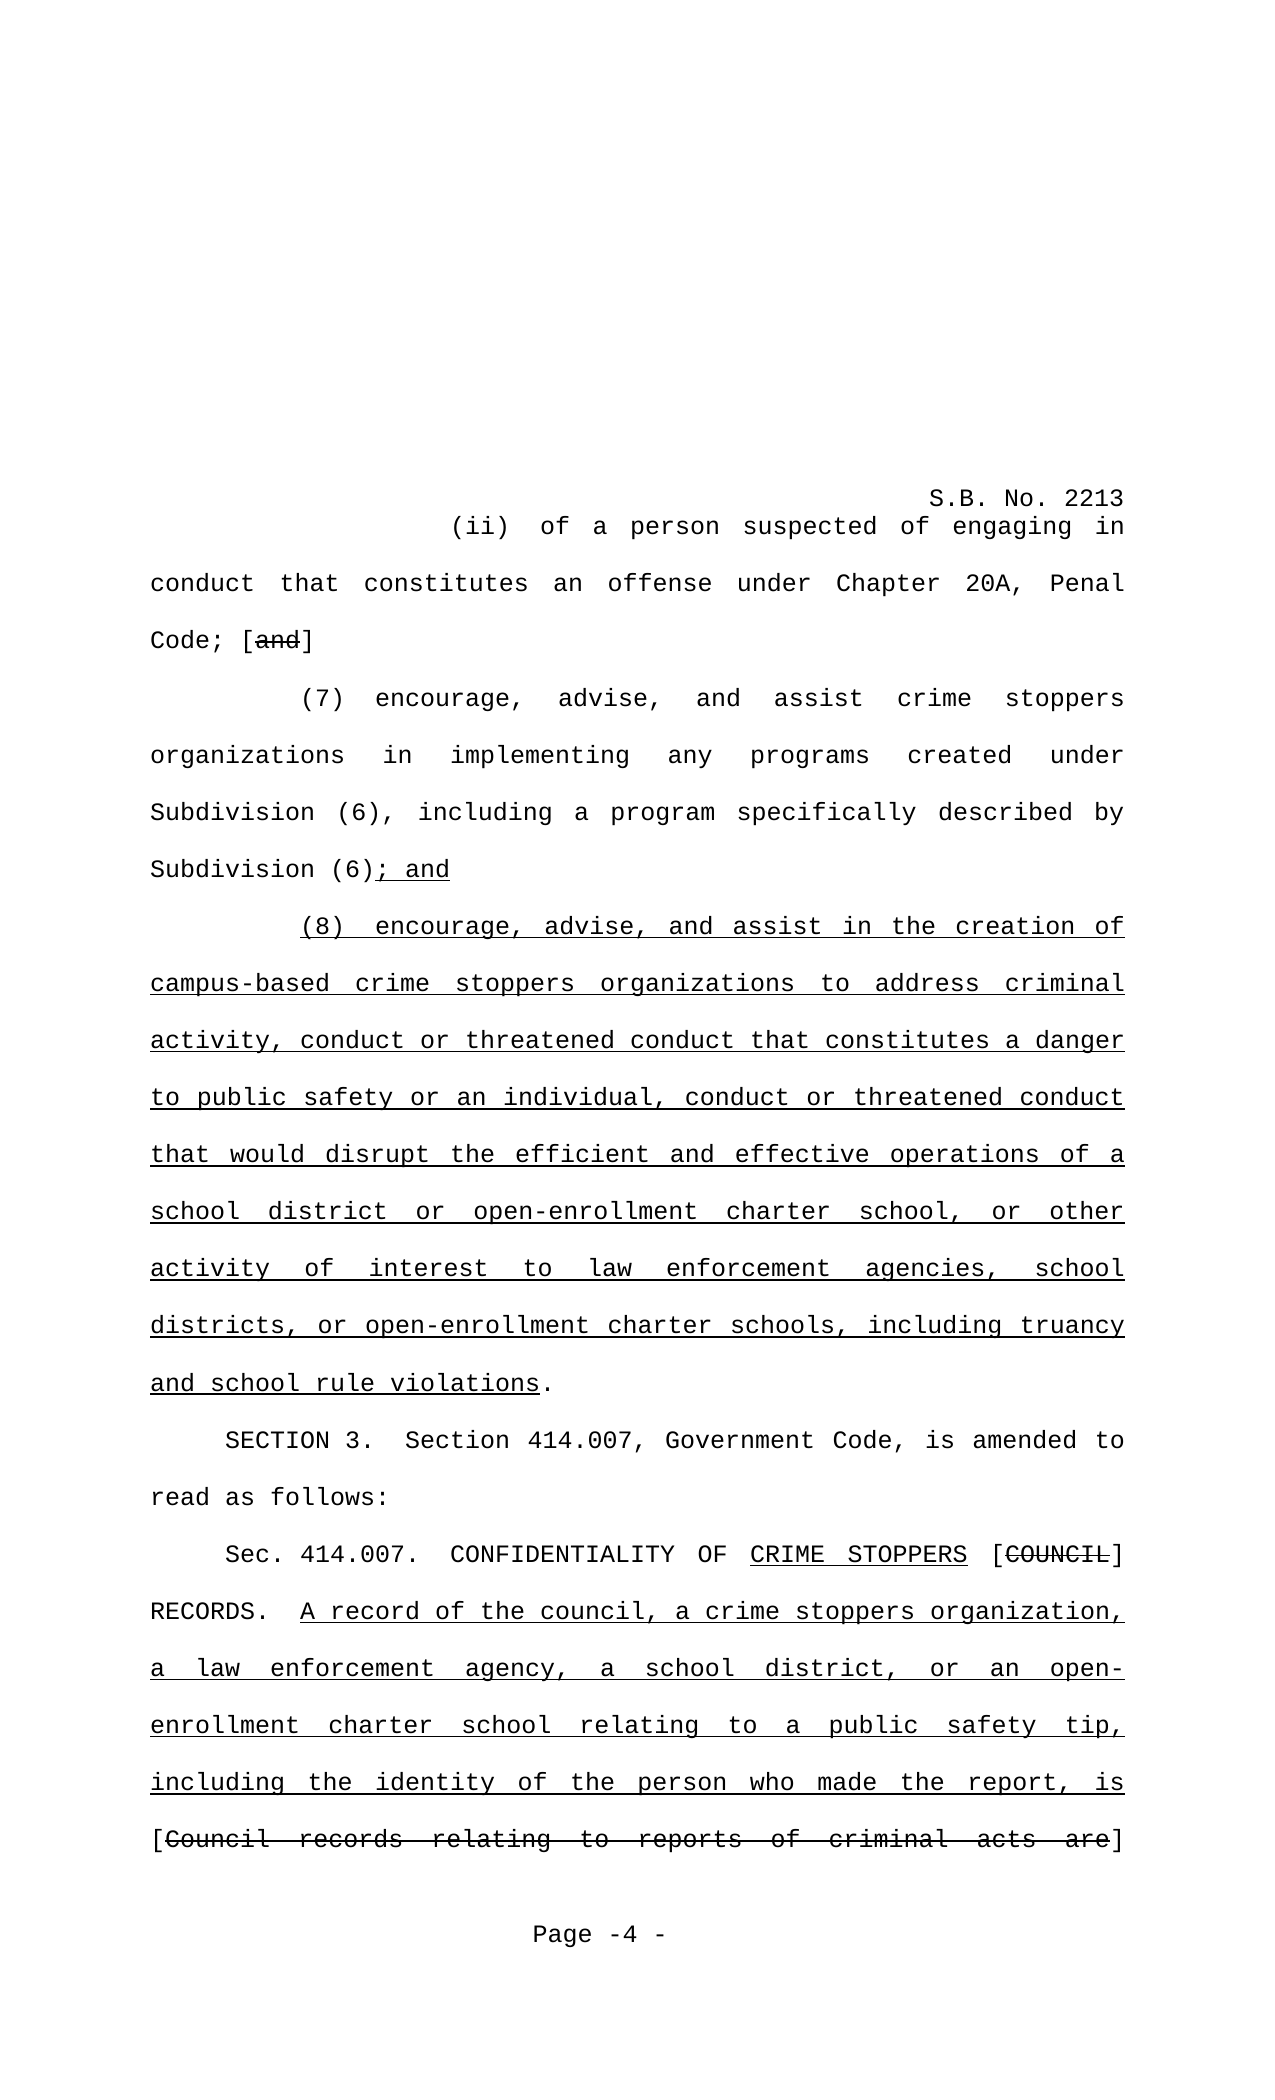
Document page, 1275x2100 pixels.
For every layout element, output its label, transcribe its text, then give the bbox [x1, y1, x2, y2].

text (8) encourage, advise, and assist in the creation of campus-based crime stoppers organizations to address criminal activity, conduct or threatened conduct that constitutes a danger to public safety or an individual, conduct or threatened conduct that would disrupt the efficient and effective operations of a school district or open-enrollment charter school, or other activity of interest to law enforcement agencies, school districts, or open-enrollment charter schools, including truancy and school rule violations. [150, 1167, 1125, 1222]
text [150, 1795, 1125, 1855]
text (8) encourage, advise, and assist in the creation of campus-based crime stoppers organizations to address criminal activity, conduct or threatened conduct that constitutes a danger to public safety or an individual, conduct or threatened conduct that would disrupt the efficient and effective operations of a school district or open-enrollment charter school, or other activity of interest to law enforcement agencies, school districts, or open-enrollment charter schools, including truancy and school rule violations. [150, 1110, 1125, 1165]
text (8) encourage, advise, and assist in the creation of campus-based crime stoppers organizations to address criminal activity, conduct or threatened conduct that constitutes a danger to public safety or an individual, conduct or threatened conduct that would disrupt the efficient and effective operations of a school district or open-enrollment charter school, or other activity of interest to law enforcement agencies, school districts, or open-enrollment charter schools, including truancy and school rule violations. [150, 913, 1125, 994]
text (ii) of a person suspected of engaging in conduct that constitutes an offense under Chapter 20A, Penal Code; [and] [150, 514, 1125, 656]
text (8) encourage, advise, and assist in the creation of campus-based crime stoppers organizations to address criminal activity, conduct or threatened conduct that constitutes a danger to public safety or an individual, conduct or threatened conduct that would disrupt the efficient and effective operations of a school district or open-enrollment charter school, or other activity of interest to law enforcement agencies, school districts, or open-enrollment charter schools, including truancy and school rule violations. [150, 1052, 1125, 1108]
text (8) encourage, advise, and assist in the creation of campus-based crime stoppers organizations to address criminal activity, conduct or threatened conduct that constitutes a danger to public safety or an individual, conduct or threatened conduct that would disrupt the efficient and effective operations of a school district or open-enrollment charter school, or other activity of interest to law enforcement agencies, school districts, or open-enrollment charter schools, including truancy and school rule violations. [150, 1281, 1125, 1336]
text (8) encourage, advise, and assist in the creation of campus-based crime stoppers organizations to address criminal activity, conduct or threatened conduct that constitutes a danger to public safety or an individual, conduct or threatened conduct that would disrupt the efficient and effective operations of a school district or open-enrollment charter school, or other activity of interest to law enforcement agencies, school districts, or open-enrollment charter schools, including truancy and school rule violations. [150, 995, 1125, 1051]
text (8) encourage, advise, and assist in the creation of campus-based crime stoppers organizations to address criminal activity, conduct or threatened conduct that constitutes a danger to public safety or an individual, conduct or threatened conduct that would disrupt the efficient and effective operations of a school district or open-enrollment charter school, or other activity of interest to law enforcement agencies, school districts, or open-enrollment charter schools, including truancy and school rule violations. [150, 1224, 1125, 1279]
text (8) encourage, advise, and assist in the creation of campus-based crime stoppers organizations to address criminal activity, conduct or threatened conduct that constitutes a danger to public safety or an individual, conduct or threatened conduct that would disrupt the efficient and effective operations of a school district or open-enrollment charter school, or other activity of interest to law enforcement agencies, school districts, or open-enrollment charter schools, including truancy and school rule violations. [150, 1338, 1125, 1398]
text SECTION 3. Section 414.007, Government Code, is amended to read as follows: [150, 1427, 1125, 1513]
text (7) encourage, advise, and assist crime stoppers organizations in implementing any programs created under Subdivision (6), including a program specifically described by Subdivision (6); and [150, 685, 1125, 885]
